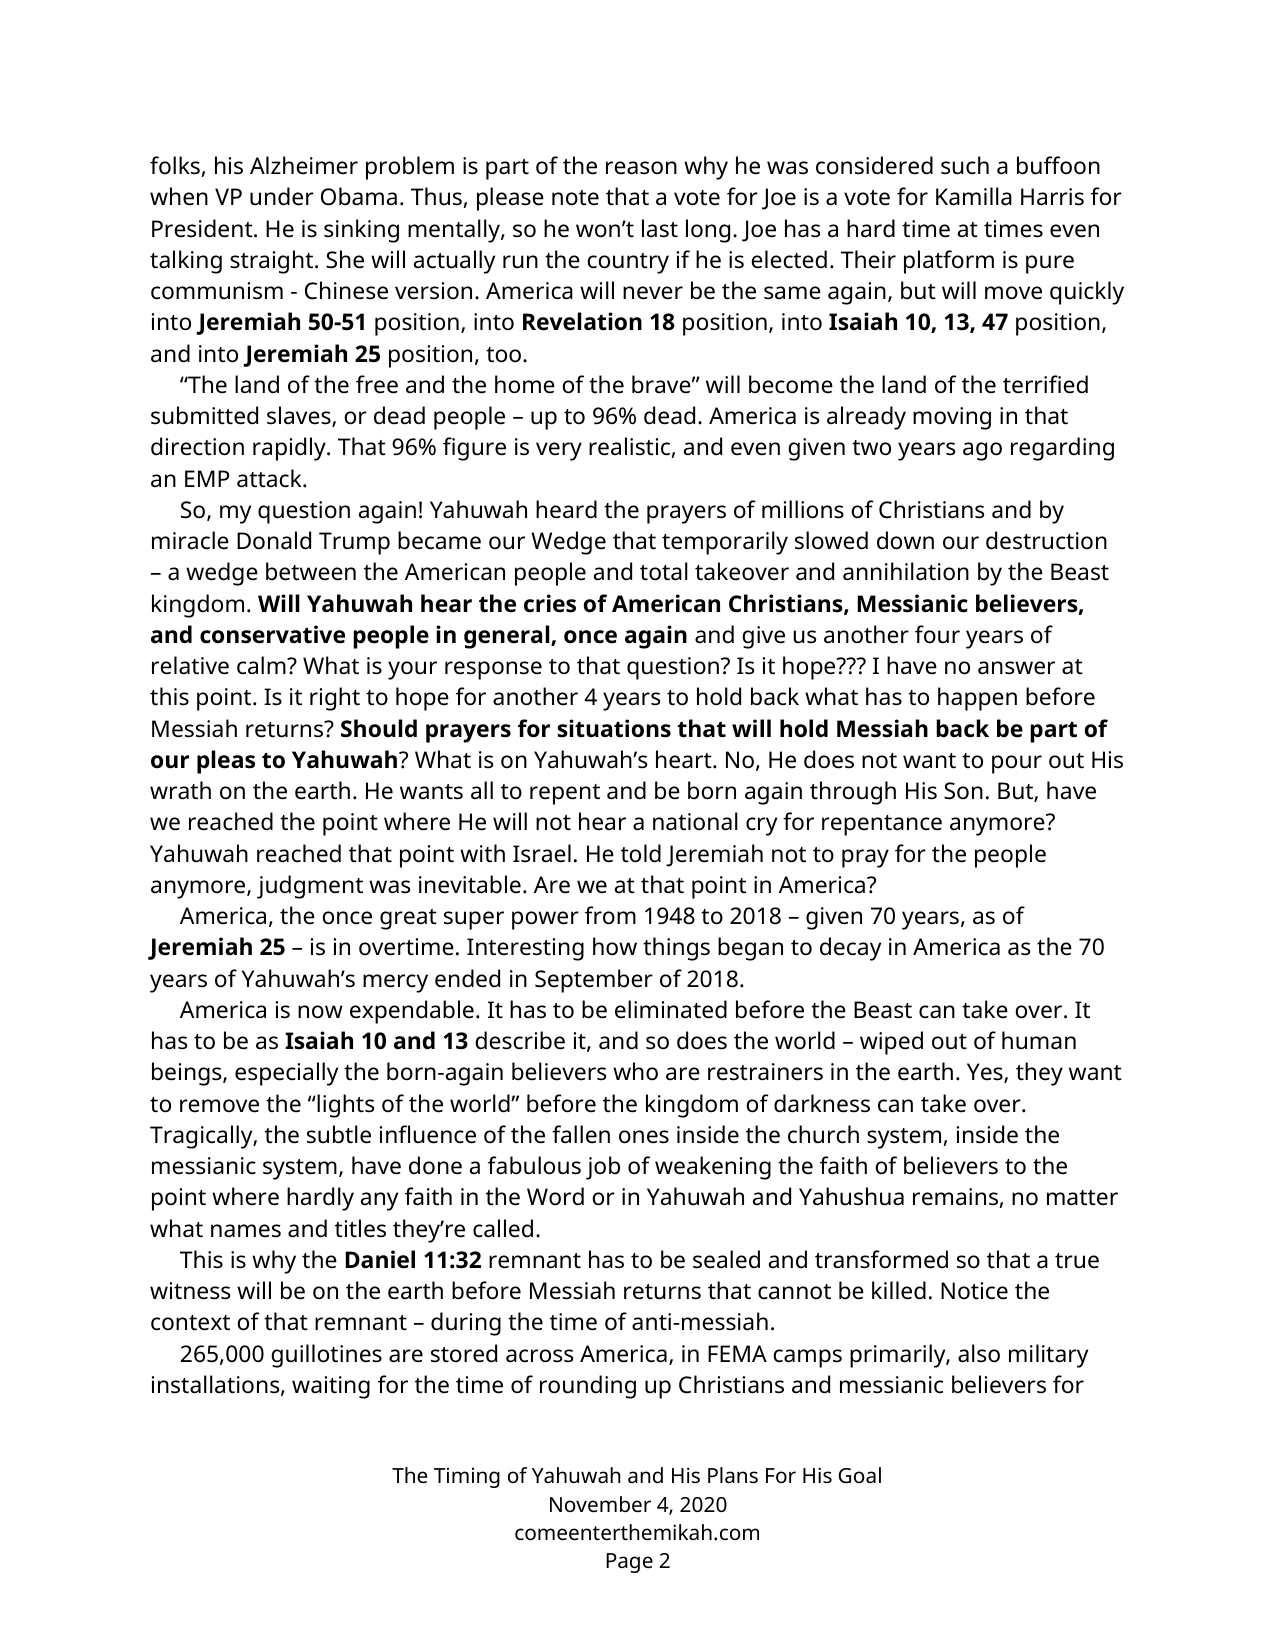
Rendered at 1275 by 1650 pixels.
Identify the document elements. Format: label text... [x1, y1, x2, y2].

text This is why the Daniel 11:32 remnant has to be sealed and transformed so that a true witness will be on the earth before Messiah returns that cannot be killed. Notice the context of that remnant – during the time of anti-messiah. [150, 1244, 1125, 1337]
text America is now expendable. It has to be eliminated before the Beast can take over. It has to be as Isaiah 10 and 13 describe it, and so does the world – wiped out of human beings, especially the born-again believers who are restrainers in the earth. Yes, they want to remove the “lights of the world” before the kingdom of darkness can take over. Tragically, the subtle influence of the fallen ones inside the church system, inside the messianic system, have done a fabulous job of weakening the faith of believers to the point where hardly any faith in the Word or in Yahuwah and Yahushua remains, no matter what names and titles they’re called. [150, 994, 1125, 1244]
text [150, 1337, 1125, 1400]
text America, the once great super power from 1948 to 2018 – given 70 years, as of Jeremiah 25 – is in overtime. Interesting how things began to decay in America as the 70 years of Yahuwah’s mercy ended in September of 2018. [150, 900, 1125, 994]
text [150, 150, 1125, 369]
text So, my question again! Yahuwah heard the prayers of millions of Christians and by miracle Donald Trump became our Wedge that temporarily slowed down our destruction – a wedge between the American people and total takeover and annihilation by the Beast kingdom. Will Yahuwah hear the cries of American Christians, Messianic believers, and conservative people in general, once again and give us another four years of relative calm? What is your response to that question? Is it hope??? I have no answer at this point. Is it right to hope for another 4 years to hold back what has to happen before Messiah returns? Should prayers for situations that will hold Messiah back be part of our pleas to Yahuwah? What is on Yahuwah’s heart. No, He does not want to pour out His wrath on the earth. He wants all to repent and be born again through His Son. But, have we reached the point where He will not hear a national cry for repentance anymore? Yahuwah reached that point with Israel. He told Jeremiah not to pray for the people anymore, judgment was inevitable. Are we at that point in America? [150, 494, 1125, 900]
text “The land of the free and the home of the brave” will become the land of the terrified submitted slaves, or dead people – up to 96% dead. America is already moving in that direction rapidly. That 96% figure is very realistic, and even given two years ago regarding an EMP attack. [150, 369, 1125, 494]
